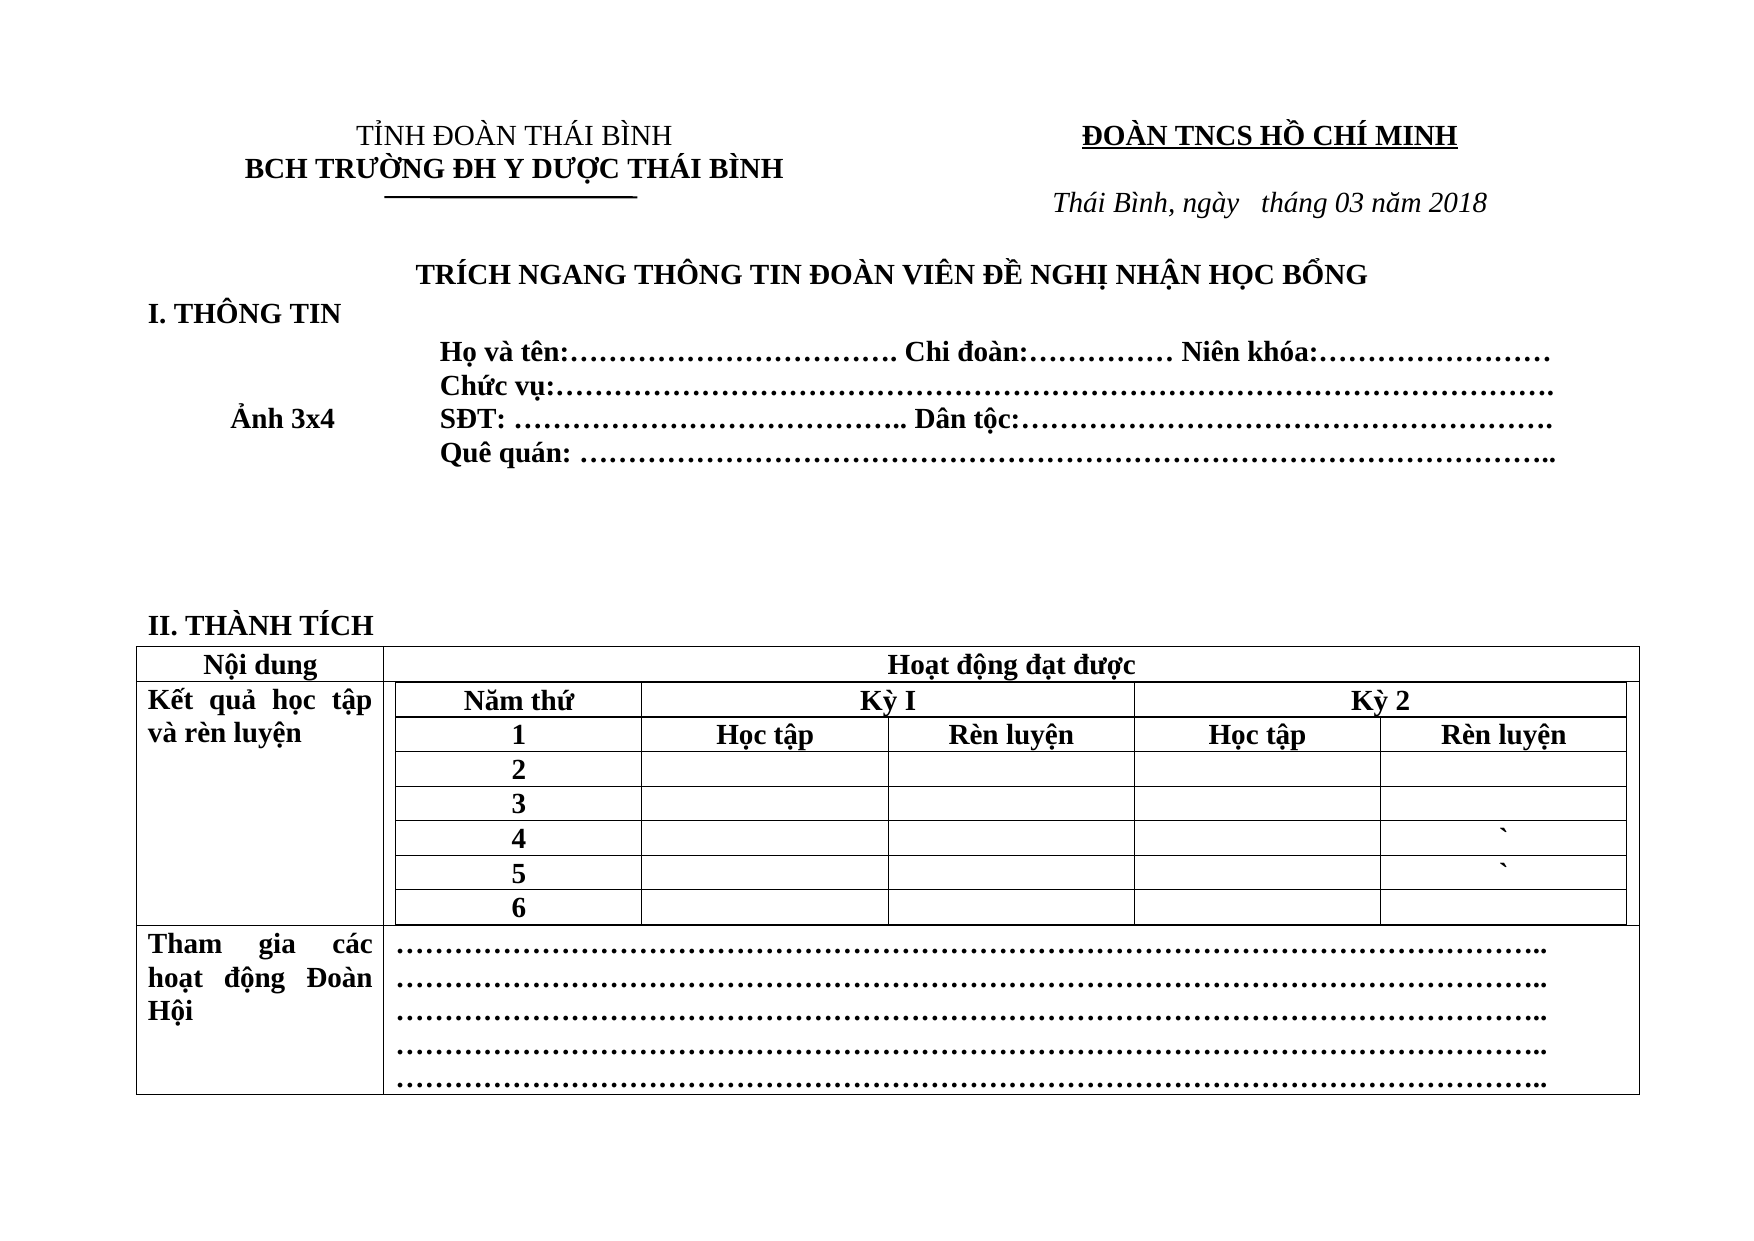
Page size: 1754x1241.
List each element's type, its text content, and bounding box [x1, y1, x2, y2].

table_header Họ và tên:……………………………. Chi đoàn:…………… Niên khóa:…………………… Chức vụ:…………………………………………………………………………………………. SĐT: ………………………………….. Dân tộc:………………………………………………. Quê quán: ……………………………………………………………………………………….. [428, 334, 1647, 569]
table_cell [1627, 682, 1639, 925]
table_cell [642, 787, 888, 820]
table_cell [384, 682, 395, 925]
table_cell [1381, 752, 1626, 786]
table_cell [1135, 856, 1380, 889]
table_cell [1381, 890, 1626, 924]
table_cell Kết quả học tập và rèn luyện [137, 682, 383, 925]
table_cell [889, 856, 1134, 889]
table_cell [1135, 787, 1380, 820]
table_cell [396, 821, 641, 855]
table_cell [396, 718, 641, 751]
table_cell [889, 787, 1134, 820]
table_cell Thái Bình, ngày tháng 03 năm 2018 [892, 185, 1647, 219]
table_cell [642, 718, 888, 751]
table_cell [396, 856, 641, 889]
table_cell [1135, 890, 1380, 924]
table_cell [642, 856, 888, 889]
table_cell [1381, 821, 1626, 855]
text II. THÀNH TÍCH [148, 608, 1636, 641]
table_cell [1135, 718, 1380, 751]
table_cell [396, 787, 641, 820]
table_header TỈNH ĐOÀN THÁI BÌNH BCH TRƯỜNG ĐH Y DƯỢC THÁI BÌNH [136, 118, 892, 185]
table_header Nội dung [137, 647, 383, 681]
table_cell [1381, 718, 1626, 751]
text TRÍCH NGANG THÔNG TIN ĐOÀN VIÊN ĐỀ NGHỊ NHẬN HỌC BỔNG [148, 257, 1636, 291]
table_header Hoạt động đạt được [384, 647, 1639, 681]
table_cell [396, 683, 641, 716]
table_cell [396, 752, 641, 786]
table_cell [1135, 683, 1626, 716]
table_cell [1135, 752, 1380, 786]
table_cell [1381, 856, 1626, 889]
table_cell [889, 890, 1134, 924]
table_cell [396, 890, 641, 924]
table_cell [642, 683, 1134, 716]
table_header Ảnh 3x4 [136, 334, 428, 569]
table_cell [1381, 787, 1626, 820]
text I. THÔNG TIN [148, 296, 1636, 329]
table_cell [642, 752, 888, 786]
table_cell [384, 926, 1639, 1094]
table_header ĐOÀN TNCS HỒ CHÍ MINH [892, 118, 1647, 185]
table_cell [889, 821, 1134, 855]
table_cell [889, 752, 1134, 786]
table_cell [889, 718, 1134, 751]
table_cell [642, 821, 888, 855]
table_cell [1135, 821, 1380, 855]
table_cell [136, 185, 892, 219]
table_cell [137, 926, 383, 1094]
table_cell [642, 890, 888, 924]
